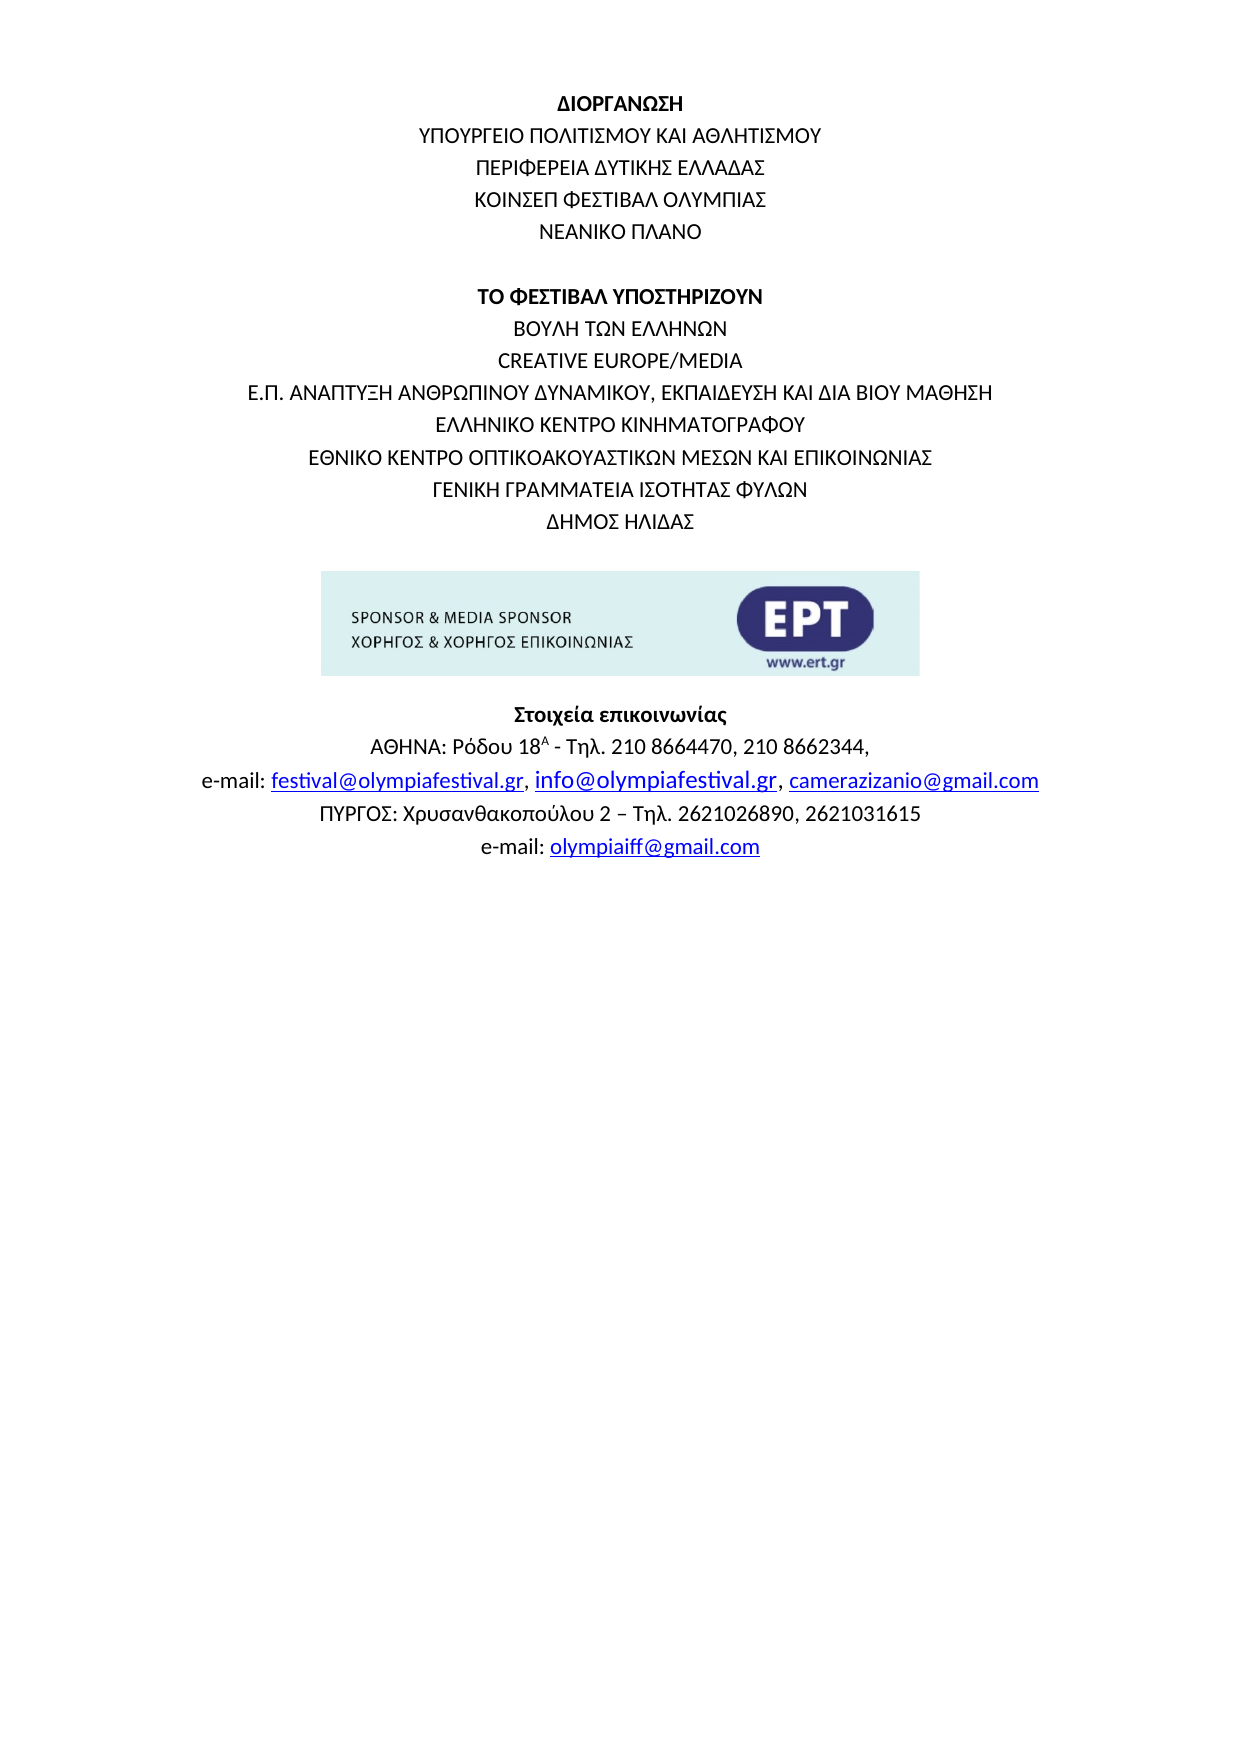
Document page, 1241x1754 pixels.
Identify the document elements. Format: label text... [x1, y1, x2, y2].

picture [321, 571, 920, 676]
text ΔΙΟΡΓΑΝΩΣΗ [103, 89, 1137, 117]
text Ε.Π. ΑΝΑΠΤΥΞΗ ΑΝΘΡΩΠΙΝΟΥ ΔΥΝΑΜΙΚΟΥ, ΕΚΠΑΙΔΕΥΣΗ ΚΑΙ ΔΙΑ ΒΙΟΥ ΜΑΘΗΣΗ [103, 378, 1137, 406]
text ΑΘΗΝΑ: Ρόδου 18Α - Τηλ. 210 8664470, 210 8662344, [103, 732, 1137, 760]
text ΕθνικΟ ΚΕντρο ΟπτικοακουαστικΩν ΜΕσων και ΕπικοινωνΙας [103, 443, 1137, 471]
text e-mail: olympiaiff@gmail.com [103, 832, 1137, 860]
text ΒΟΥΛΗ ΤΩΝ ΕΛΛΗΝΩΝ [103, 314, 1137, 342]
text CREATIVE EUROPE/MEDIA [103, 346, 1137, 374]
text ΠΕΡΙΦΕΡΕΙΑ ΔΥΤΙΚΗΣ ΕΛΛΑΔΑΣ [103, 153, 1137, 181]
text ΓΕΝΙΚΗ ΓΡΑΜΜΑΤΕΙΑ ΙΣΟΤΗΤΑΣ ΦΥΛΩΝ [103, 475, 1137, 503]
text ΔΗΜΟΣ ΗΛΙΔΑΣ [103, 507, 1137, 535]
text Στοιχεία επικοινωνίας [103, 700, 1137, 728]
text e-mail: festival@olympiafestival.gr, info@olympiafestival.gr, camerazizanio@gmail.com [103, 764, 1137, 795]
text ΝΕΑΝΙΚΟ ΠΛΑΝΟ [103, 217, 1137, 245]
text ΠΥΡΓΟΣ: Χρυσανθακοπούλου 2 – Τηλ. 2621026890, 2621031615 [103, 799, 1137, 828]
text ΤΟ ΦΕΣΤΙΒΑΛ ΥΠΟΣΤΗΡΙΖΟΥΝ [103, 282, 1137, 310]
text ΥΠΟΥΡΓΕΙΟ ΠΟΛΙΤΙΣΜΟΥ ΚΑΙ ΑΘΛΗΤΙΣΜΟΥ [103, 121, 1137, 149]
text ΚΟΙΝΣΕΠ ΦΕΣΤΙΒΑΛ ΟΛΥΜΠΙΑΣ [103, 185, 1137, 213]
text ΕΛΛΗΝΙΚΟ ΚΕΝΤΡΟ ΚΙΝΗΜΑΤΟΓΡΑΦΟΥ [103, 411, 1137, 438]
